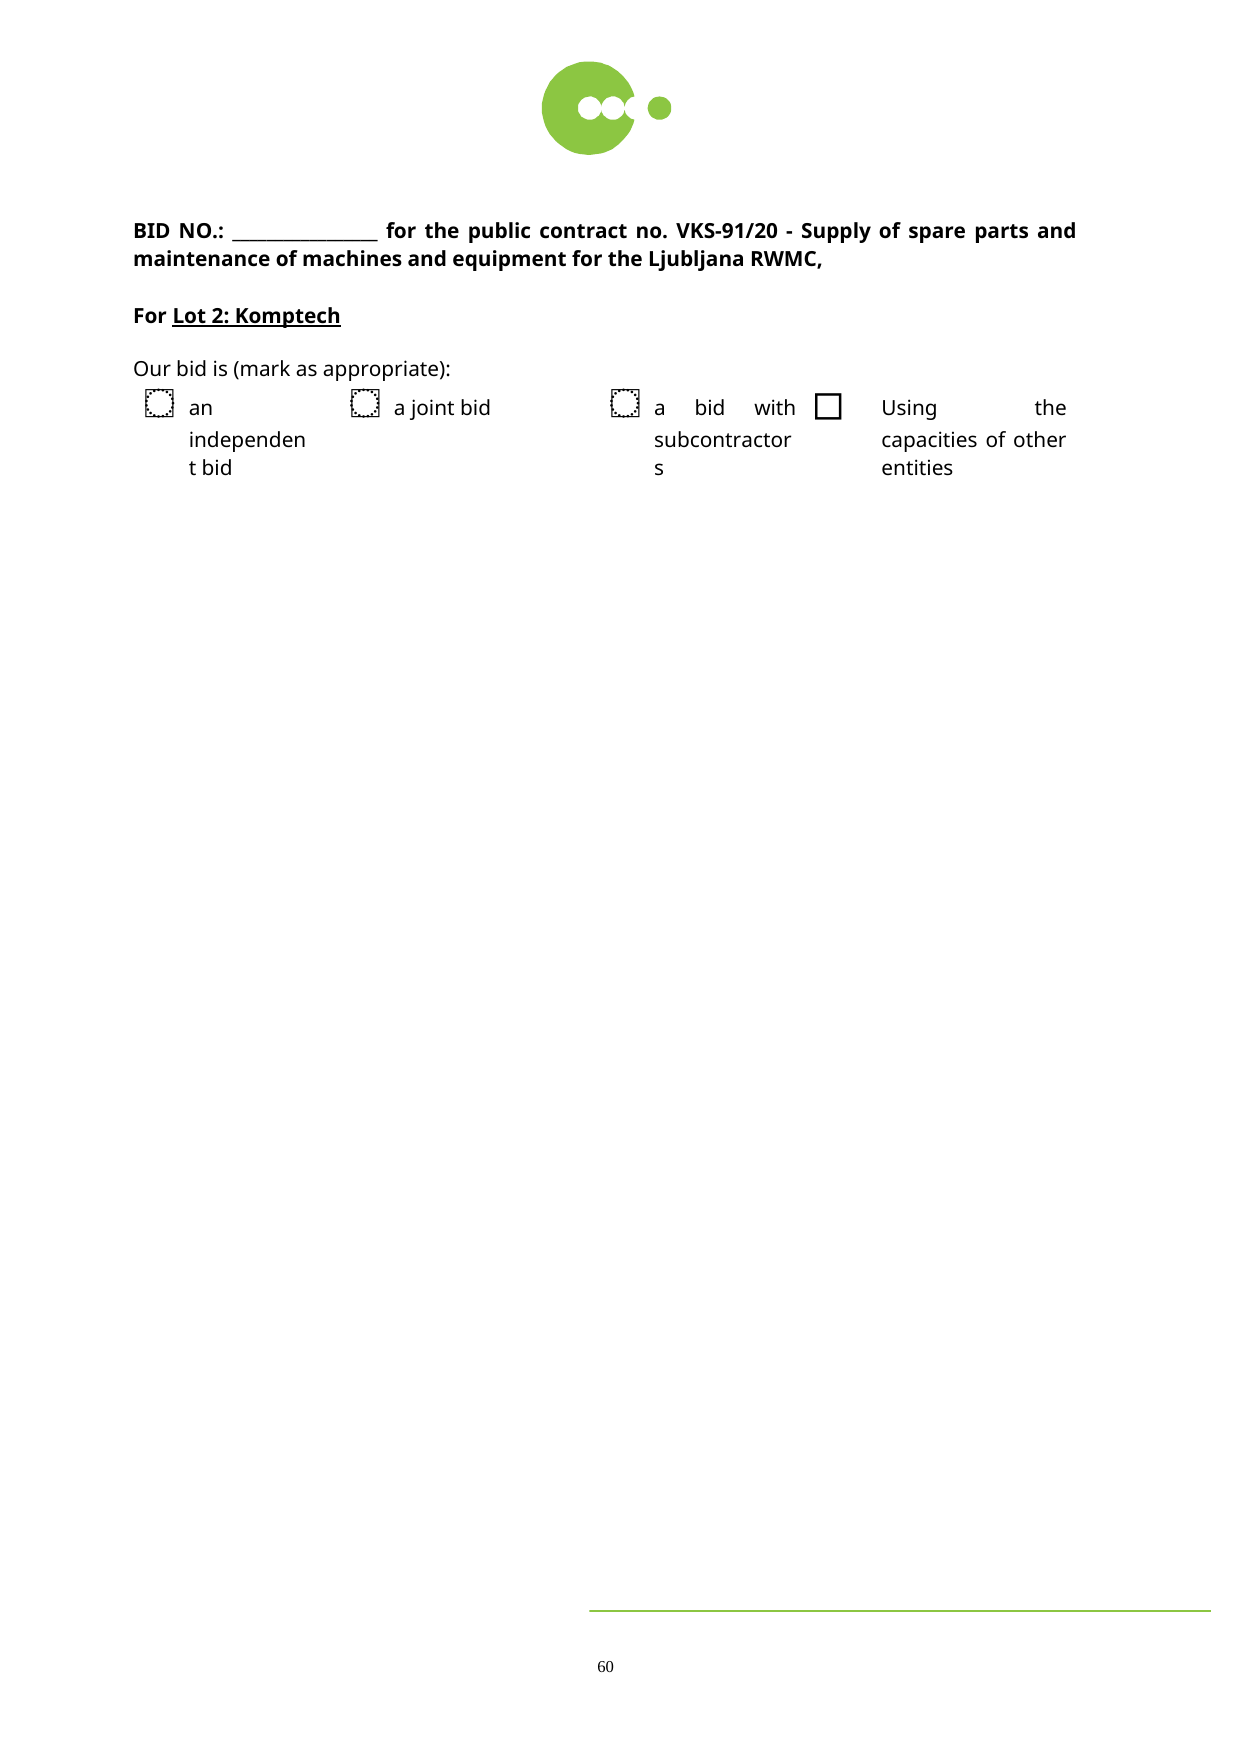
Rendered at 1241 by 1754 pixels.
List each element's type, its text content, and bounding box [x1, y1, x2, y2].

table_header a bid with subcontractors [580, 382, 807, 482]
table_header Using the capacities of other entities [808, 382, 1078, 482]
text BID NO.: _________________ for the public contract no. VKS-91/20 - Supply of spare parts and maintenance of machines and equipment for the Ljubljana RWMC, [133, 216, 1078, 273]
text For Lot 2: Komptech [133, 301, 1078, 330]
table_header a joint bid [320, 382, 580, 482]
table_header an independent bid [144, 382, 320, 482]
text Our bid is (mark as appropriate): [133, 354, 1078, 382]
